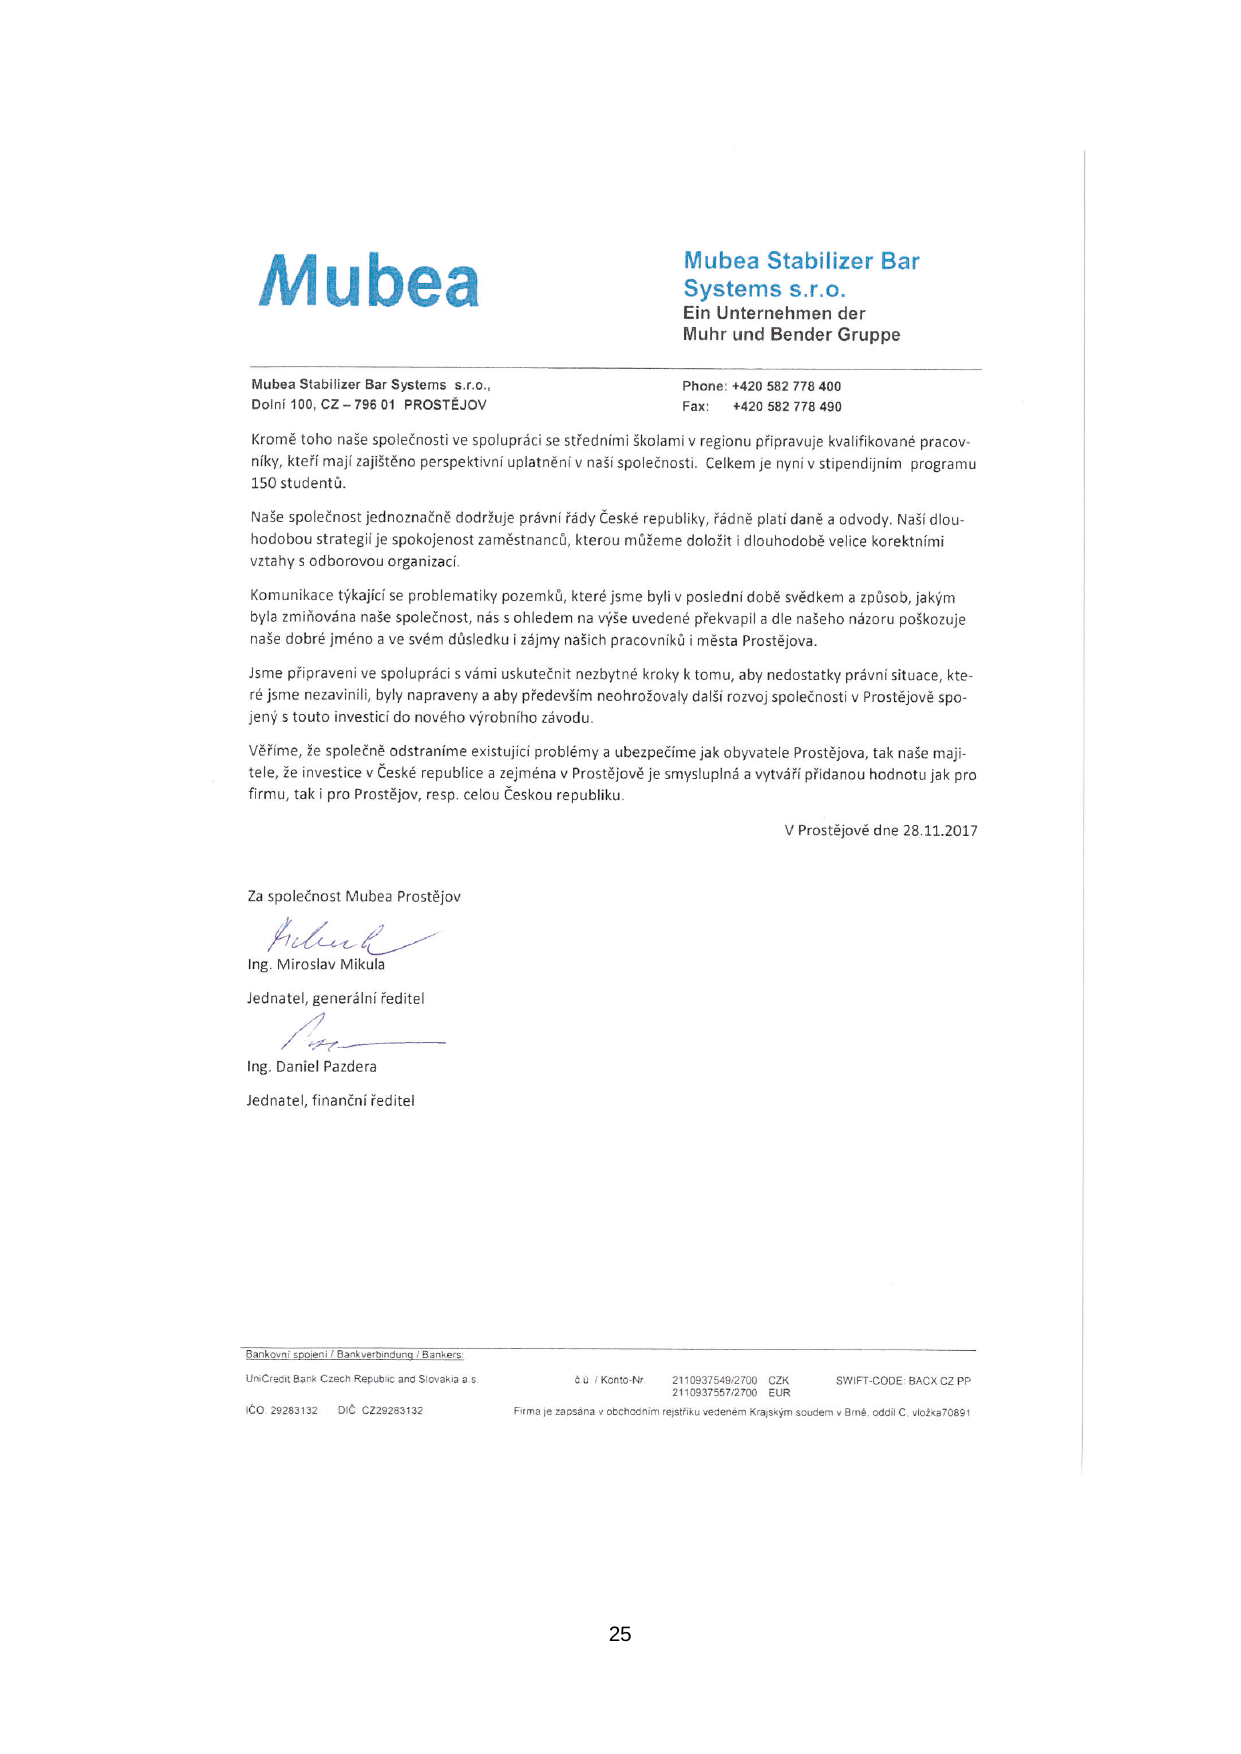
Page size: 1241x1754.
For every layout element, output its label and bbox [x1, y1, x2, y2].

picture [147, 147, 1093, 1485]
